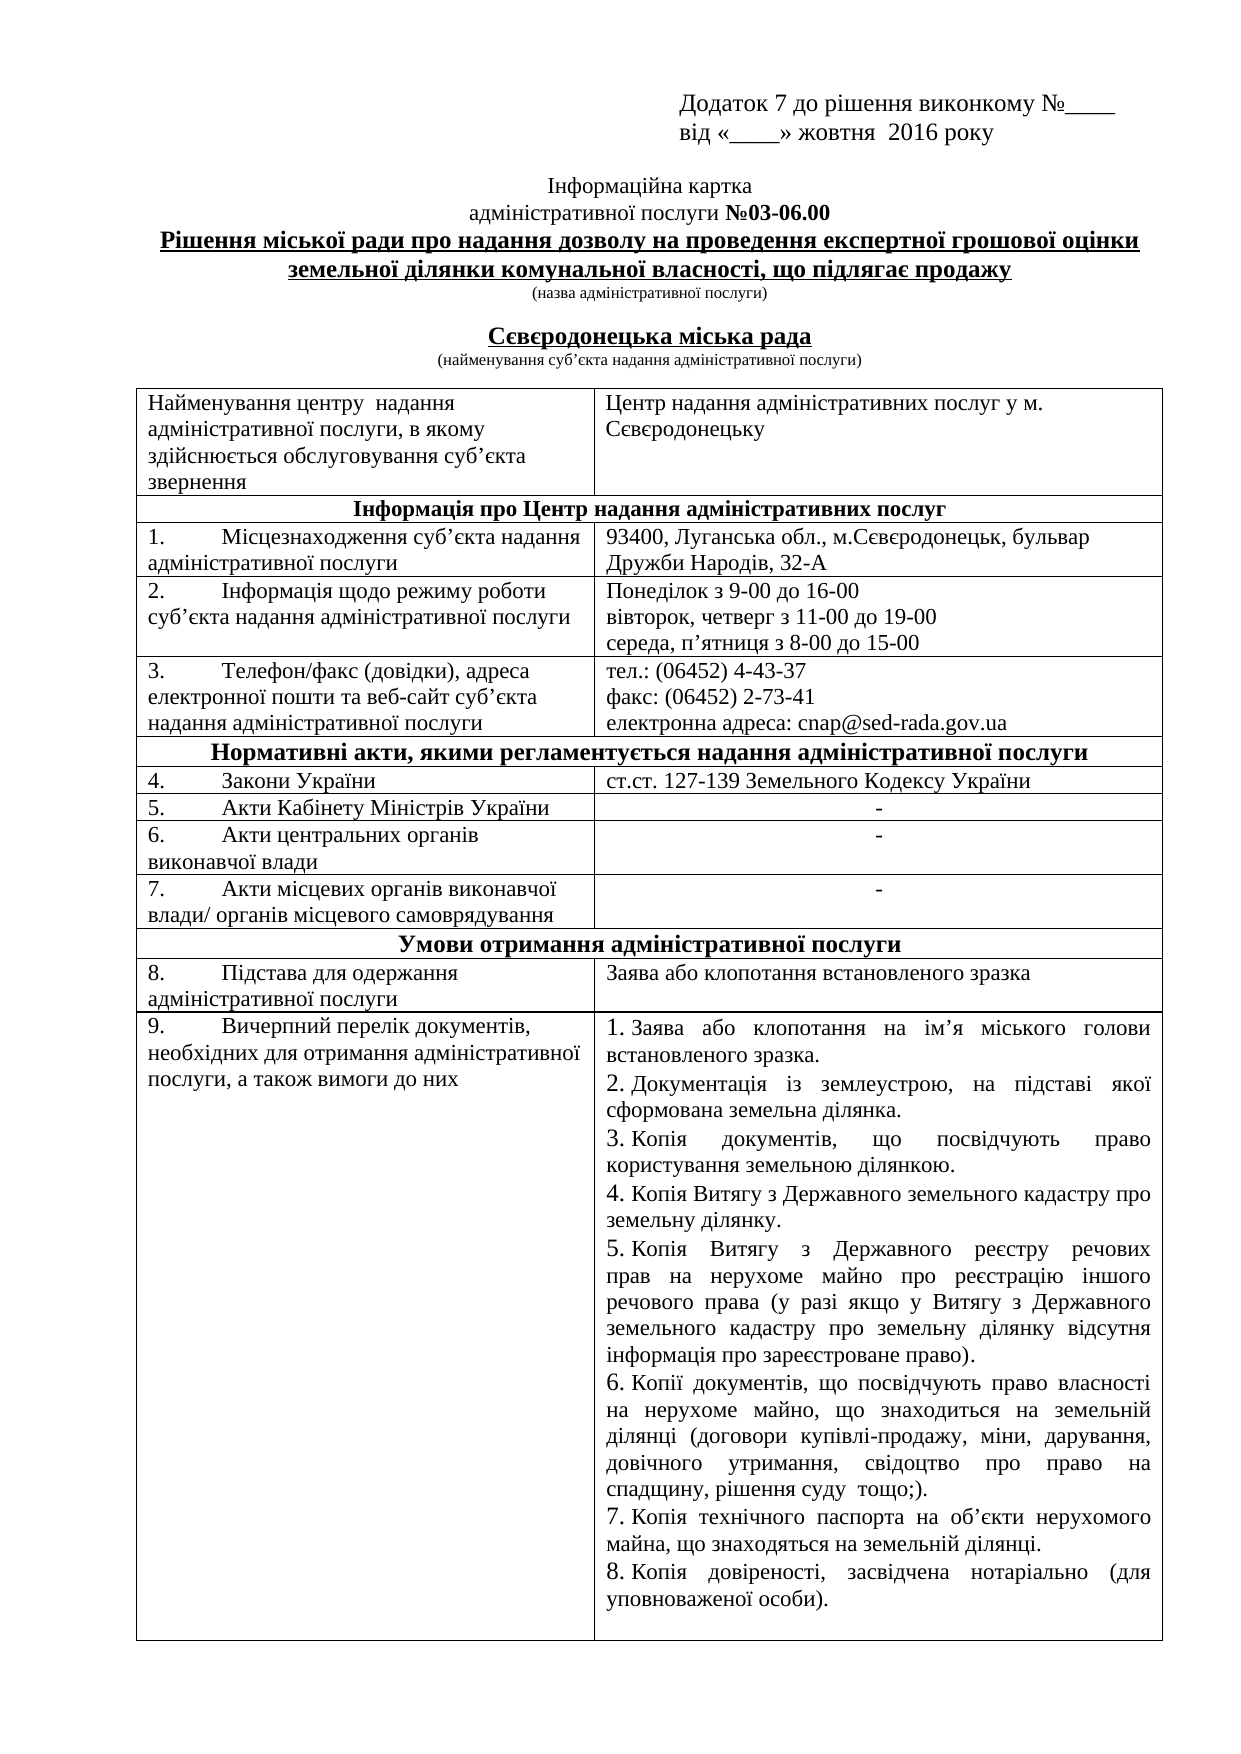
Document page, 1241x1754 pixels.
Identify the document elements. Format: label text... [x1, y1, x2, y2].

table_cell Понеділок з 9-00 до 16-00 вівторок, четверг з 11-00 до 19-00 середа, п’ятниця з 8-00 до 15-00 [595, 577, 1162, 656]
text Рішення міської ради про надання дозволу на проведення експертної грошової оцінки земельної ділянки комунальної власності, що підлягає продажу [148, 225, 1152, 283]
text Сєвєродонецька міська рада [148, 321, 1152, 350]
table_cell 8. Підстава для одержання адміністративної послуги [137, 959, 594, 1011]
table_cell 5. Акти Кабінету Міністрів України [137, 794, 594, 820]
text від «____» жовтня 2016 року [148, 117, 1152, 146]
table_cell 7. Акти місцевих органів виконавчої влади/ органів місцевого самоврядування [137, 875, 594, 928]
table_header Найменування центру надання адміністративної послуги, в якому здійснюється обслуговування суб’єкта звернення [137, 389, 594, 494]
table_cell 9. Вичерпний перелік документів, необхідних для отримання адміністративної послуги, а також вимоги до них [137, 1013, 594, 1640]
table_cell Інформація про Центр надання адміністративних послуг [137, 496, 1162, 522]
table_header Центр надання адміністративних послуг у м. Сєвєродонецьку [595, 389, 1162, 494]
table_cell 2. Інформація щодо режиму роботи суб’єкта надання адміністративної послуги [137, 577, 594, 656]
text адміністративної послуги №03-06.00 [148, 199, 1152, 225]
table_cell - [595, 821, 1162, 874]
table_cell 6. Акти центральних органів виконавчої влади [137, 821, 594, 874]
text (найменування суб’єкта надання адміністративної послуги) [148, 350, 1152, 369]
text Додаток 7 до рішення виконкому №____ [118, 88, 1131, 117]
table_cell Заява або клопотання встановленого зразка [595, 959, 1162, 1011]
text Інформаційна картка [148, 172, 1152, 199]
table_cell 4. Закони України [137, 767, 594, 793]
table_cell тел.: (06452) 4-43-37 факс: (06452) 2-73-41 електронна адреса: cnap@sed-rada.gov.ua [595, 657, 1162, 736]
table_cell ст.ст. 127-139 Земельного Кодексу України [595, 767, 1162, 793]
text (назва адміністративної послуги) [148, 283, 1152, 302]
table_cell Нормативні акти, якими регламентується надання адміністративної послуги [137, 737, 1162, 766]
table_cell 93400, Луганська обл., м.Сєвєродонецьк, бульвар Дружби Народів, 32-А [595, 523, 1162, 576]
table_cell Умови отримання адміністративної послуги [137, 929, 1162, 958]
table_cell - [595, 794, 1162, 820]
table_cell 3. Телефон/факс (довідки), адреса електронної пошти та веб-сайт суб’єкта надання адміністративної послуги [137, 657, 594, 736]
table_cell 1. Місцезнаходження суб’єкта надання адміністративної послуги [137, 523, 594, 576]
table_cell - [595, 875, 1162, 928]
table_cell Заява або клопотання на ім’я міського голови встановленого зразка. Документація із землеустрою, на підставі якої сформована земельна ділянка. Копія документів, що посвідчують право користування земельною ділянкою. Копія Витягу з Державного земельного кадастру про земельну ділянку. Копія Витягу з Державного реєстру речових прав на нерухоме майно про реєстрацію іншого речового права (у разі якщо у Витягу з Державного земельного кадастру про земельну ділянку відсутня інформація про зареєстроване право). Копії документів, що посвідчують право власності на нерухоме майно, що знаходиться на земельній ділянці (договори купівлі-продажу, міни, дарування, довічного утримання, свідоцтво про право на спадщину, рішення суду тощо;). Копія технічного паспорта на об’єкти нерухомого майна, що знаходяться на земельній ділянці. Копія довіреності, засвідчена нотаріально (для уповноваженої особи). [595, 1013, 1162, 1640]
